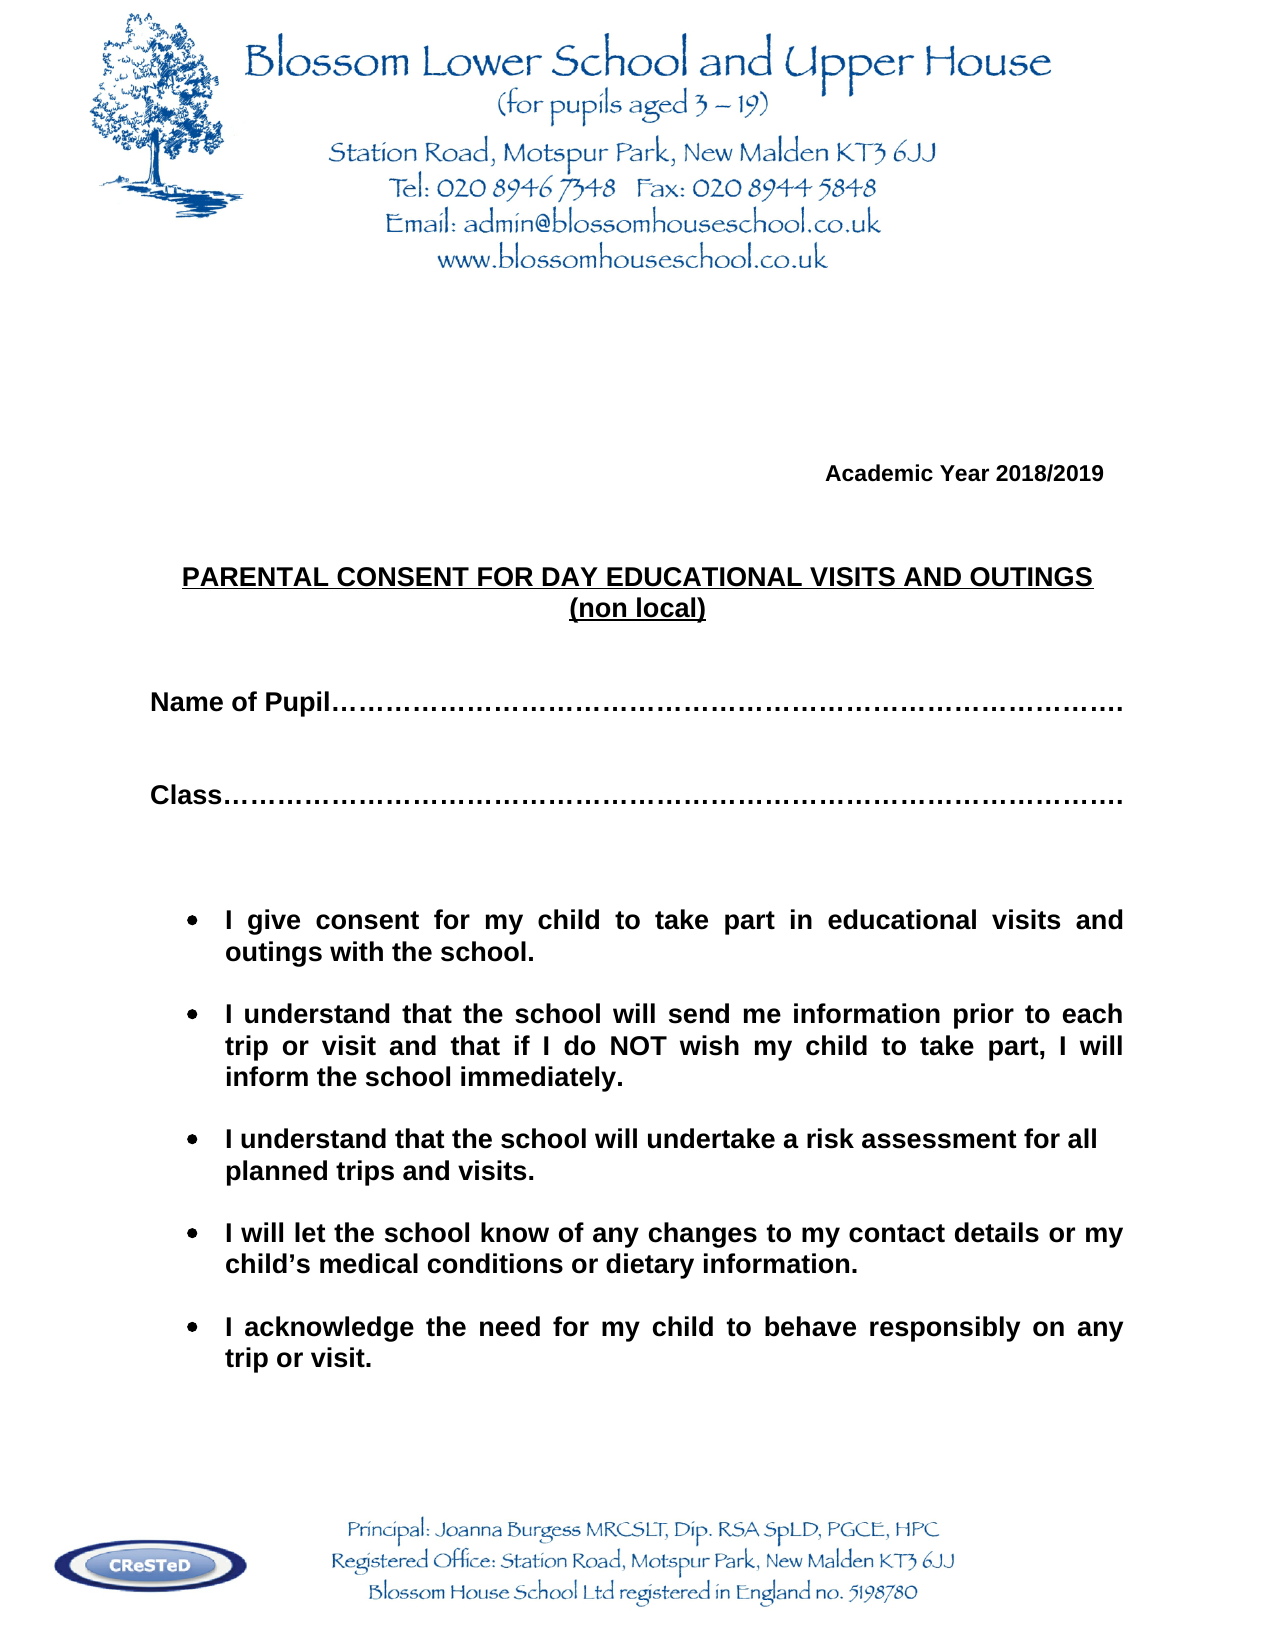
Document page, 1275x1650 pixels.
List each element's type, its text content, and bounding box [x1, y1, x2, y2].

picture [32, 1472, 1004, 1648]
list I understand that the school will send me information prior to each trip or visit and that if I do NOT wish my child to take part, I will inform the school immediately. [187, 998, 1125, 1092]
text Name of Pupil……………………………………………………………………………. [150, 686, 1125, 717]
text Academic Year 2018/2019 [750, 459, 1125, 486]
text PARENTAL CONSENT FOR DAY EDUCATIONAL VISITS AND OUTINGS (non local) [150, 561, 1125, 623]
picture [79, 8, 1052, 280]
list I give consent for my child to take part in educational visits and outings with the school. [187, 904, 1125, 967]
text Class………………………………………………………………………………………. [150, 779, 1125, 811]
list I acknowledge the need for my child to behave responsibly on any trip or visit. [187, 1311, 1125, 1374]
list I will let the school know of any changes to my contact details or my child’s medical conditions or dietary information. [187, 1217, 1125, 1280]
list I understand that the school will undertake a risk assessment for all planned trips and visits. [187, 1123, 1125, 1186]
